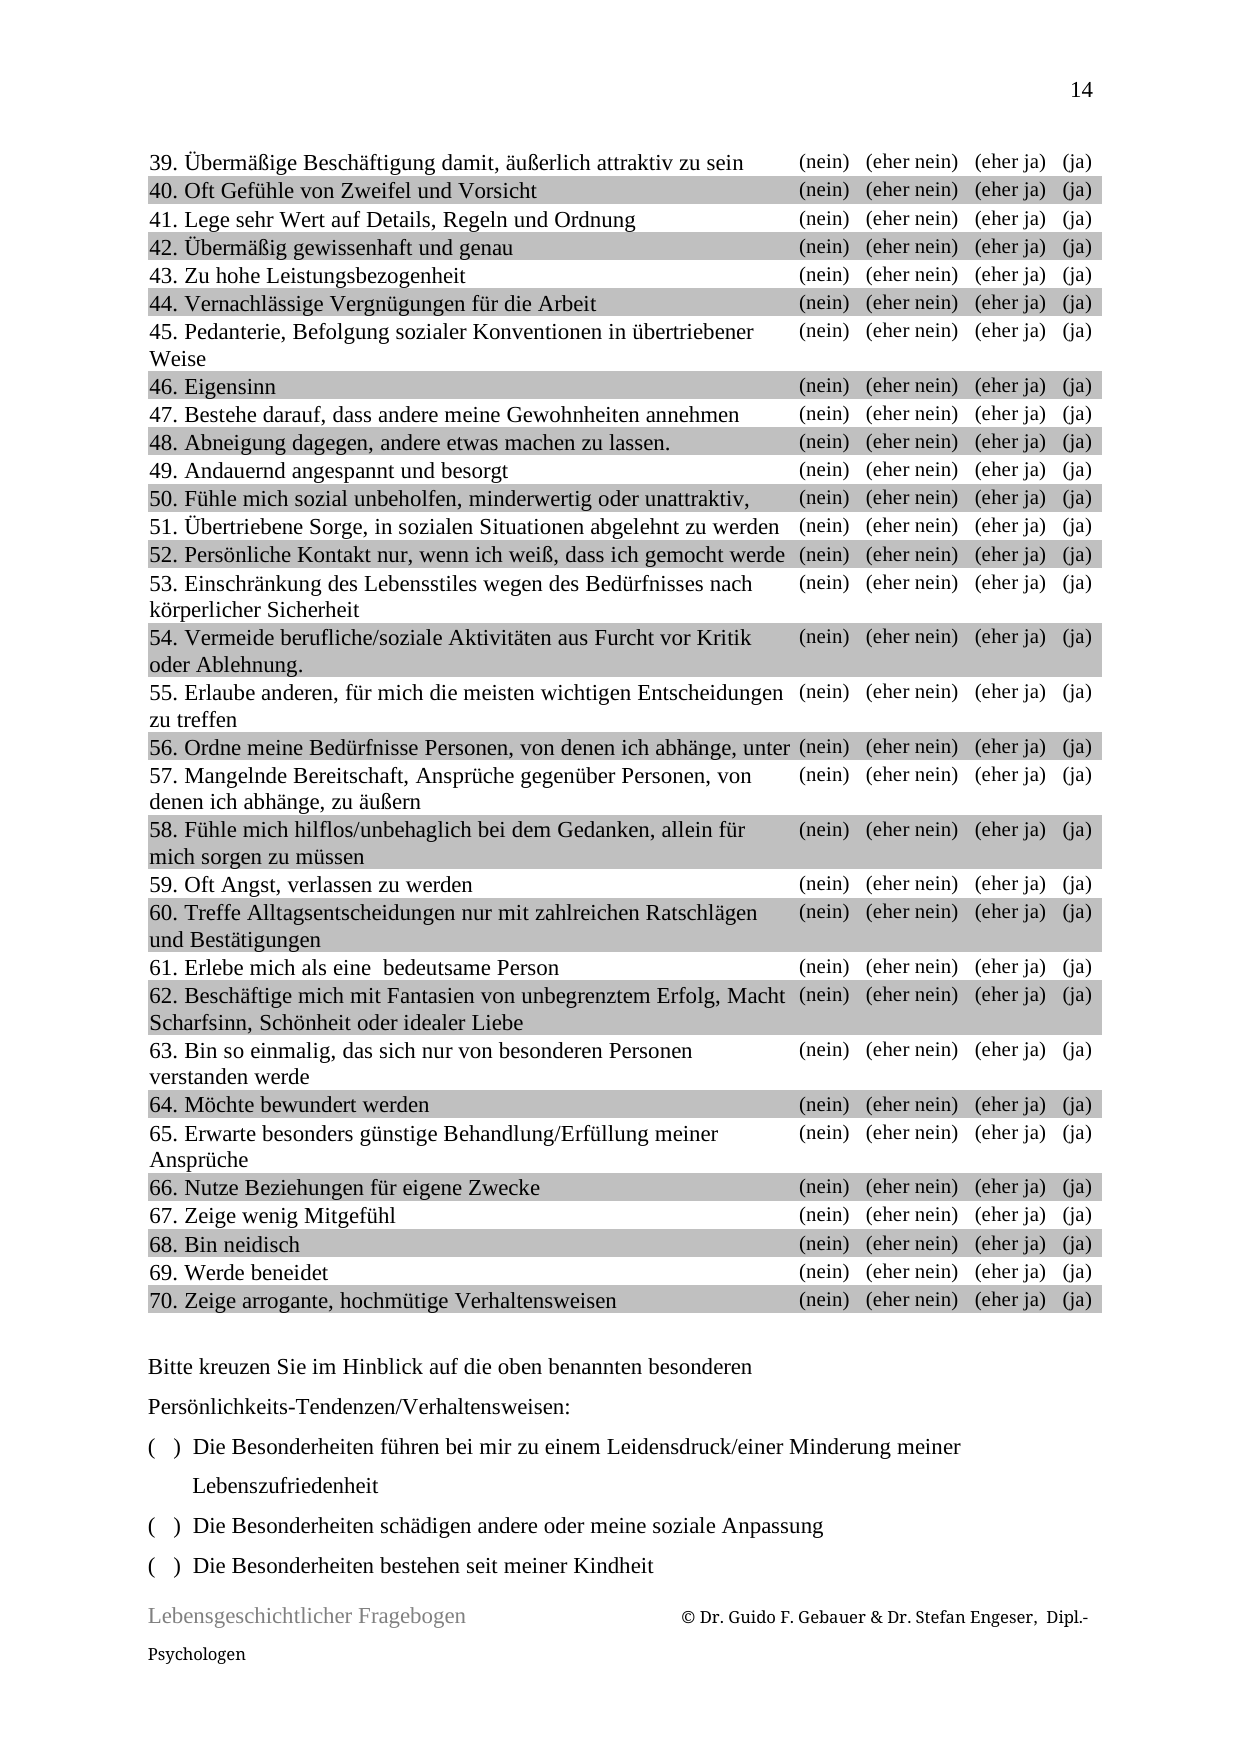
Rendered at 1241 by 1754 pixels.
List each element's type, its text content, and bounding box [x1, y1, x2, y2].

table_cell (nein) (eher nein) (eher ja) (ja) [797, 399, 1102, 427]
table_cell 51. Übertriebene Sorge, in sozialen Situationen abgelehnt zu werden [148, 512, 797, 540]
table_cell 44. Vernachlässige Vergnügungen für die Arbeit [148, 288, 797, 316]
table_cell 56. Ordne meine Bedürfnisse Personen, von denen ich abhänge, unter [148, 732, 797, 760]
table_cell 59. Oft Angst, verlassen zu werden [148, 870, 797, 898]
table_cell 68. Bin neidisch [148, 1229, 797, 1257]
table_cell 49. Andauernd angespannt und besorgt [148, 455, 797, 483]
table_cell (nein) (eher nein) (eher ja) (ja) [797, 455, 1102, 483]
table_cell 47. Bestehe darauf, dass andere meine Gewohnheiten annehmen [148, 399, 797, 427]
table_cell 41. Lege sehr Wert auf Details, Regeln und Ordnung [148, 204, 797, 232]
table_cell (nein) (eher nein) (eher ja) (ja) [797, 1173, 1102, 1201]
table_cell 52. Persönliche Kontakt nur, wenn ich weiß, dass ich gemocht werde [148, 540, 797, 568]
table_cell 55. Erlaube anderen, für mich die meisten wichtigen Entscheidungen zu treffen [148, 677, 797, 732]
table_cell 54. Vermeide berufliche/soziale Aktivitäten aus Furcht vor Kritik oder Ablehnung. [148, 623, 797, 677]
table_cell 66. Nutze Beziehungen für eigene Zwecke [148, 1173, 797, 1201]
table_cell 42. Übermäßig gewissenhaft und genau [148, 232, 797, 260]
table_cell (nein) (eher nein) (eher ja) (ja) [797, 204, 1102, 232]
table_cell (nein) (eher nein) (eher ja) (ja) [797, 1229, 1102, 1257]
table_cell (nein) (eher nein) (eher ja) (ja) [797, 568, 1102, 623]
table_cell 58. Fühle mich hilflos/unbehaglich bei dem Gedanken, allein für mich sorgen zu müssen [148, 815, 797, 869]
table_cell (nein) (eher nein) (eher ja) (ja) [797, 623, 1102, 677]
table_cell (nein) (eher nein) (eher ja) (ja) [797, 1257, 1102, 1285]
table_cell (nein) (eher nein) (eher ja) (ja) [797, 288, 1102, 316]
table_cell 63. Bin so einmalig, das sich nur von besonderen Personen verstanden werde [148, 1035, 797, 1090]
table_cell (nein) (eher nein) (eher ja) (ja) [797, 732, 1102, 760]
table_cell 69. Werde beneidet [148, 1257, 797, 1285]
text ( ) Die Besonderheiten schädigen andere oder meine soziale Anpassung [148, 1512, 1093, 1539]
table_cell (nein) (eher nein) (eher ja) (ja) [797, 512, 1102, 540]
table_cell 65. Erwarte besonders günstige Behandlung/Erfüllung meiner Ansprüche [148, 1118, 797, 1173]
table_cell (nein) (eher nein) (eher ja) (ja) [797, 1201, 1102, 1229]
table_cell (nein) (eher nein) (eher ja) (ja) [797, 484, 1102, 512]
text Bitte kreuzen Sie im Hinblick auf die oben benannten besonderen Persönlichkeits-Tendenzen/Verhaltensweisen: [148, 1353, 1093, 1419]
table_cell (nein) (eher nein) (eher ja) (ja) [797, 1118, 1102, 1173]
table_cell 43. Zu hohe Leistungsbezogenheit [148, 260, 797, 288]
table_cell (nein) (eher nein) (eher ja) (ja) [797, 898, 1102, 952]
table_cell 62. Beschäftige mich mit Fantasien von unbegrenztem Erfolg, Macht Scharfsinn, Schönheit oder idealer Liebe [148, 980, 797, 1035]
table_cell 45. Pedanterie, Befolgung sozialer Konventionen in übertriebener Weise [148, 316, 797, 371]
table_cell 57. Mangelnde Bereitschaft, Ansprüche gegenüber Personen, von denen ich abhänge, zu äußern [148, 760, 797, 815]
table_cell 39. Übermäßige Beschäftigung damit, äußerlich attraktiv zu sein [148, 148, 797, 176]
table_cell (nein) (eher nein) (eher ja) (ja) [797, 1035, 1102, 1090]
table_cell 64. Möchte bewundert werden [148, 1090, 797, 1118]
table_cell (nein) (eher nein) (eher ja) (ja) [797, 176, 1102, 204]
table_cell (nein) (eher nein) (eher ja) (ja) [797, 427, 1102, 455]
table_cell 67. Zeige wenig Mitgefühl [148, 1201, 797, 1229]
text ( ) Die Besonderheiten bestehen seit meiner Kindheit [148, 1552, 1093, 1578]
table_cell (nein) (eher nein) (eher ja) (ja) [797, 677, 1102, 732]
table_cell (nein) (eher nein) (eher ja) (ja) [797, 316, 1102, 371]
table_cell (nein) (eher nein) (eher ja) (ja) [797, 1090, 1102, 1118]
table_cell (nein) (eher nein) (eher ja) (ja) [797, 371, 1102, 399]
table_cell (nein) (eher nein) (eher ja) (ja) [797, 980, 1102, 1035]
table_cell (nein) (eher nein) (eher ja) (ja) [797, 540, 1102, 568]
table_cell (nein) (eher nein) (eher ja) (ja) [797, 870, 1102, 898]
table_cell 40. Oft Gefühle von Zweifel und Vorsicht [148, 176, 797, 204]
table_cell 46. Eigensinn [148, 371, 797, 399]
table_cell 50. Fühle mich sozial unbeholfen, minderwertig oder unattraktiv, [148, 484, 797, 512]
text ( ) Die Besonderheiten führen bei mir zu einem Leidensdruck/einer Minderung meiner Lebenszufriedenheit [148, 1433, 1093, 1499]
table_cell 48. Abneigung dagegen, andere etwas machen zu lassen. [148, 427, 797, 455]
table_cell (nein) (eher nein) (eher ja) (ja) [797, 1285, 1102, 1313]
table_cell (nein) (eher nein) (eher ja) (ja) [797, 952, 1102, 980]
table_cell 60. Treffe Alltagsentscheidungen nur mit zahlreichen Ratschlägen und Bestätigungen [148, 898, 797, 952]
table_cell (nein) (eher nein) (eher ja) (ja) [797, 232, 1102, 260]
table_cell 61. Erlebe mich als eine bedeutsame Person [148, 952, 797, 980]
table_cell (nein) (eher nein) (eher ja) (ja) [797, 760, 1102, 815]
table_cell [797, 148, 1102, 176]
table_cell 53. Einschränkung des Lebensstiles wegen des Bedürfnisses nach körperlicher Sicherheit [148, 568, 797, 623]
table_cell (nein) (eher nein) (eher ja) (ja) [797, 260, 1102, 288]
table_cell 70. Zeige arrogante, hochmütige Verhaltensweisen [148, 1285, 797, 1313]
table_cell (nein) (eher nein) (eher ja) (ja) [797, 815, 1102, 869]
